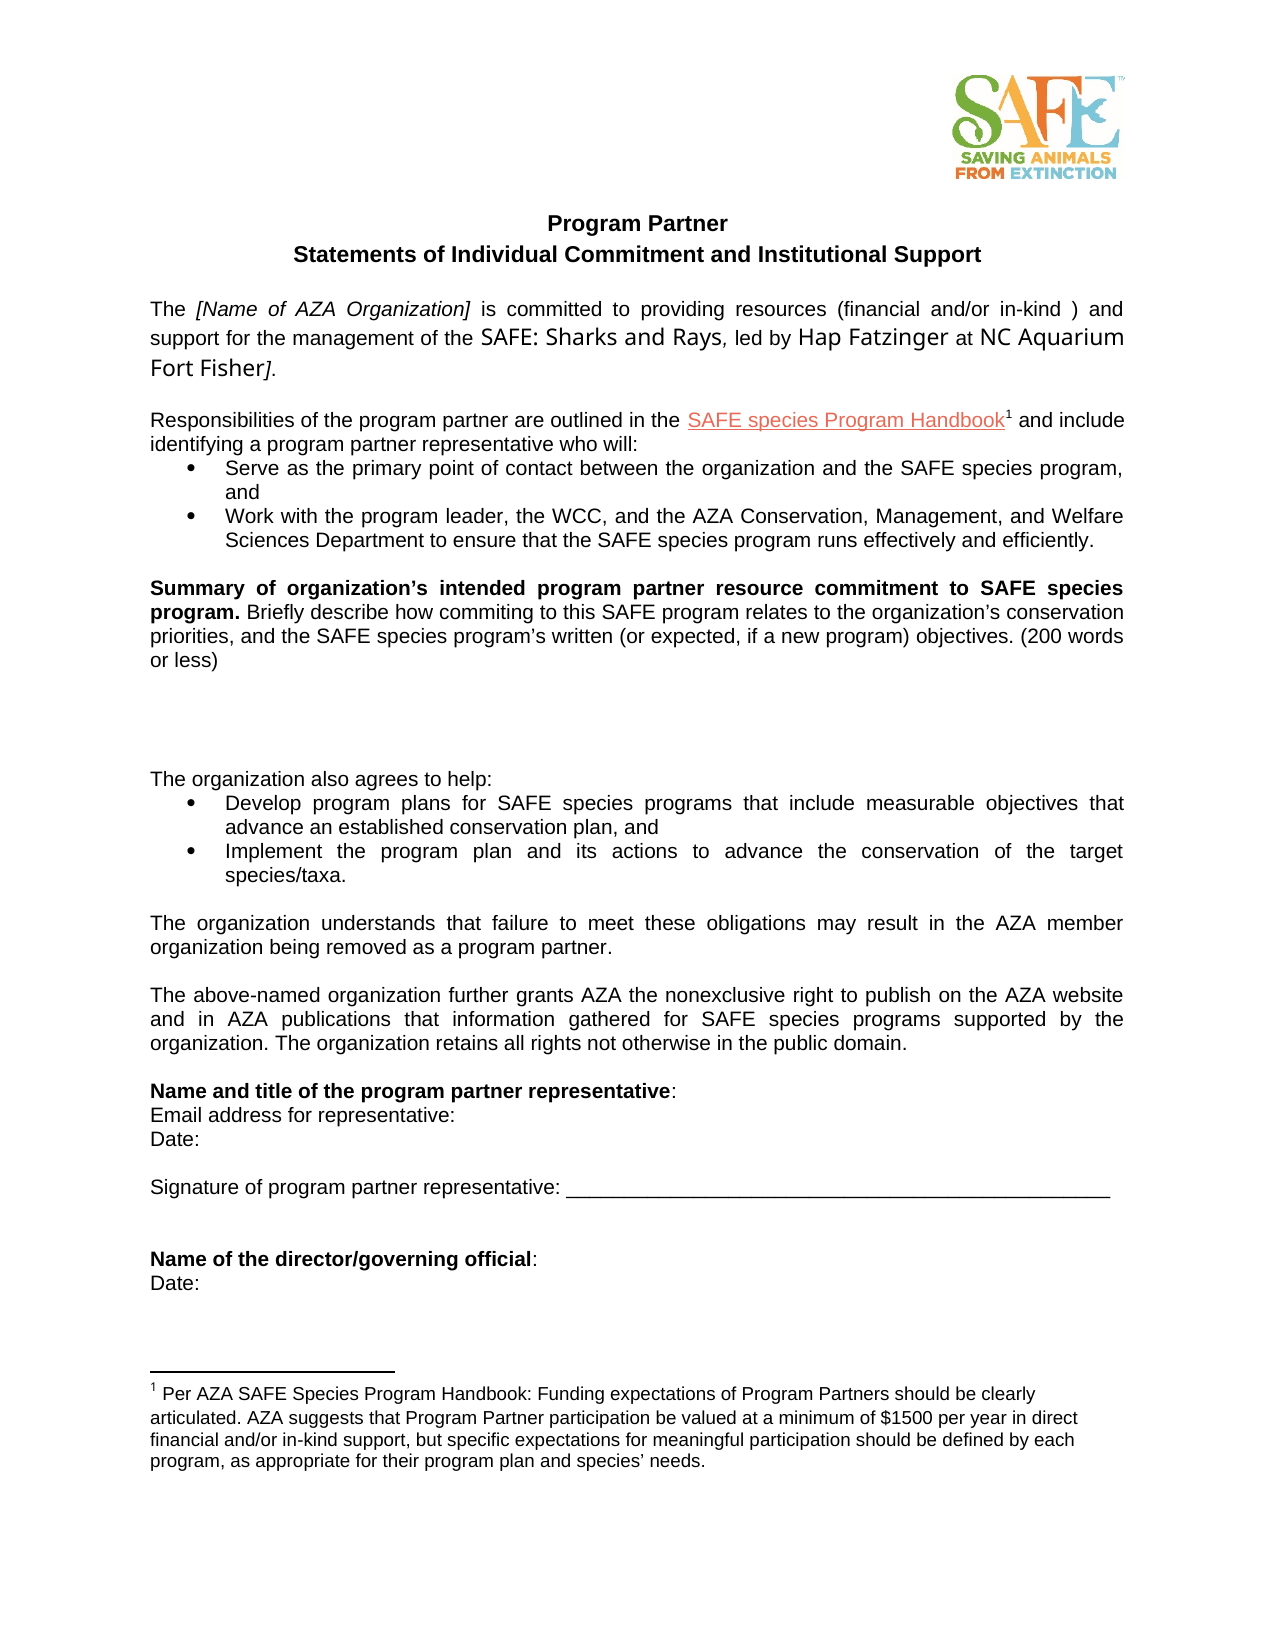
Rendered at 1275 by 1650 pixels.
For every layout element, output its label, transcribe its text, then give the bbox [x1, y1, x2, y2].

text Name and title of the program partner representative: [150, 1079, 1125, 1103]
text Signature of program partner representative: _______________________________________________ [150, 1175, 1125, 1199]
list Implement the program plan and its actions to advance the conservation of the target species/taxa. [187, 839, 1125, 887]
text Name of the director/governing official: [150, 1247, 1125, 1271]
list Serve as the primary point of contact between the organization and the SAFE species program, and [187, 456, 1125, 503]
text Summary of organization’s intended program partner resource commitment to SAFE species program. Briefly describe how commiting to this SAFE program relates to the organization’s conservation priorities, and the SAFE species program’s written (or expected, if a new program) objectives. (200 words or less) [150, 576, 1125, 671]
text The [Name of AZA Organization] is committed to providing resources (financial and/or in-kind ) and support for the management of the SAFE: Sharks and Rays, led by Hap Fatzinger at NC Aquarium Fort Fisher]. [150, 297, 1125, 384]
text Statements of Individual Commitment and Institutional Support [150, 241, 1125, 267]
text The above-named organization further grants AZA the nonexclusive right to publish on the AZA website and in AZA publications that information gathered for SAFE species programs supported by the organization. The organization retains all rights not otherwise in the public domain. [150, 983, 1125, 1055]
text Program Partner [150, 210, 1125, 237]
text Date: [150, 1271, 1125, 1294]
text The organization also agrees to help: [150, 767, 1125, 791]
text Email address for representative: Date: [150, 1103, 1125, 1151]
picture [952, 75, 1125, 179]
list Work with the program leader, the WCC, and the AZA Conservation, Management, and Welfare Sciences Department to ensure that the SAFE species program runs effectively and efficiently. [187, 503, 1125, 552]
text The organization understands that failure to meet these obligations may result in the AZA member organization being removed as a program partner. [150, 911, 1125, 959]
list Develop program plans for SAFE species programs that include measurable objectives that advance an established conservation plan, and [187, 791, 1125, 839]
text Responsibilities of the program partner are outlined in the SAFE species Program Handbook and include identifying a program partner representative who will: [150, 408, 1125, 456]
